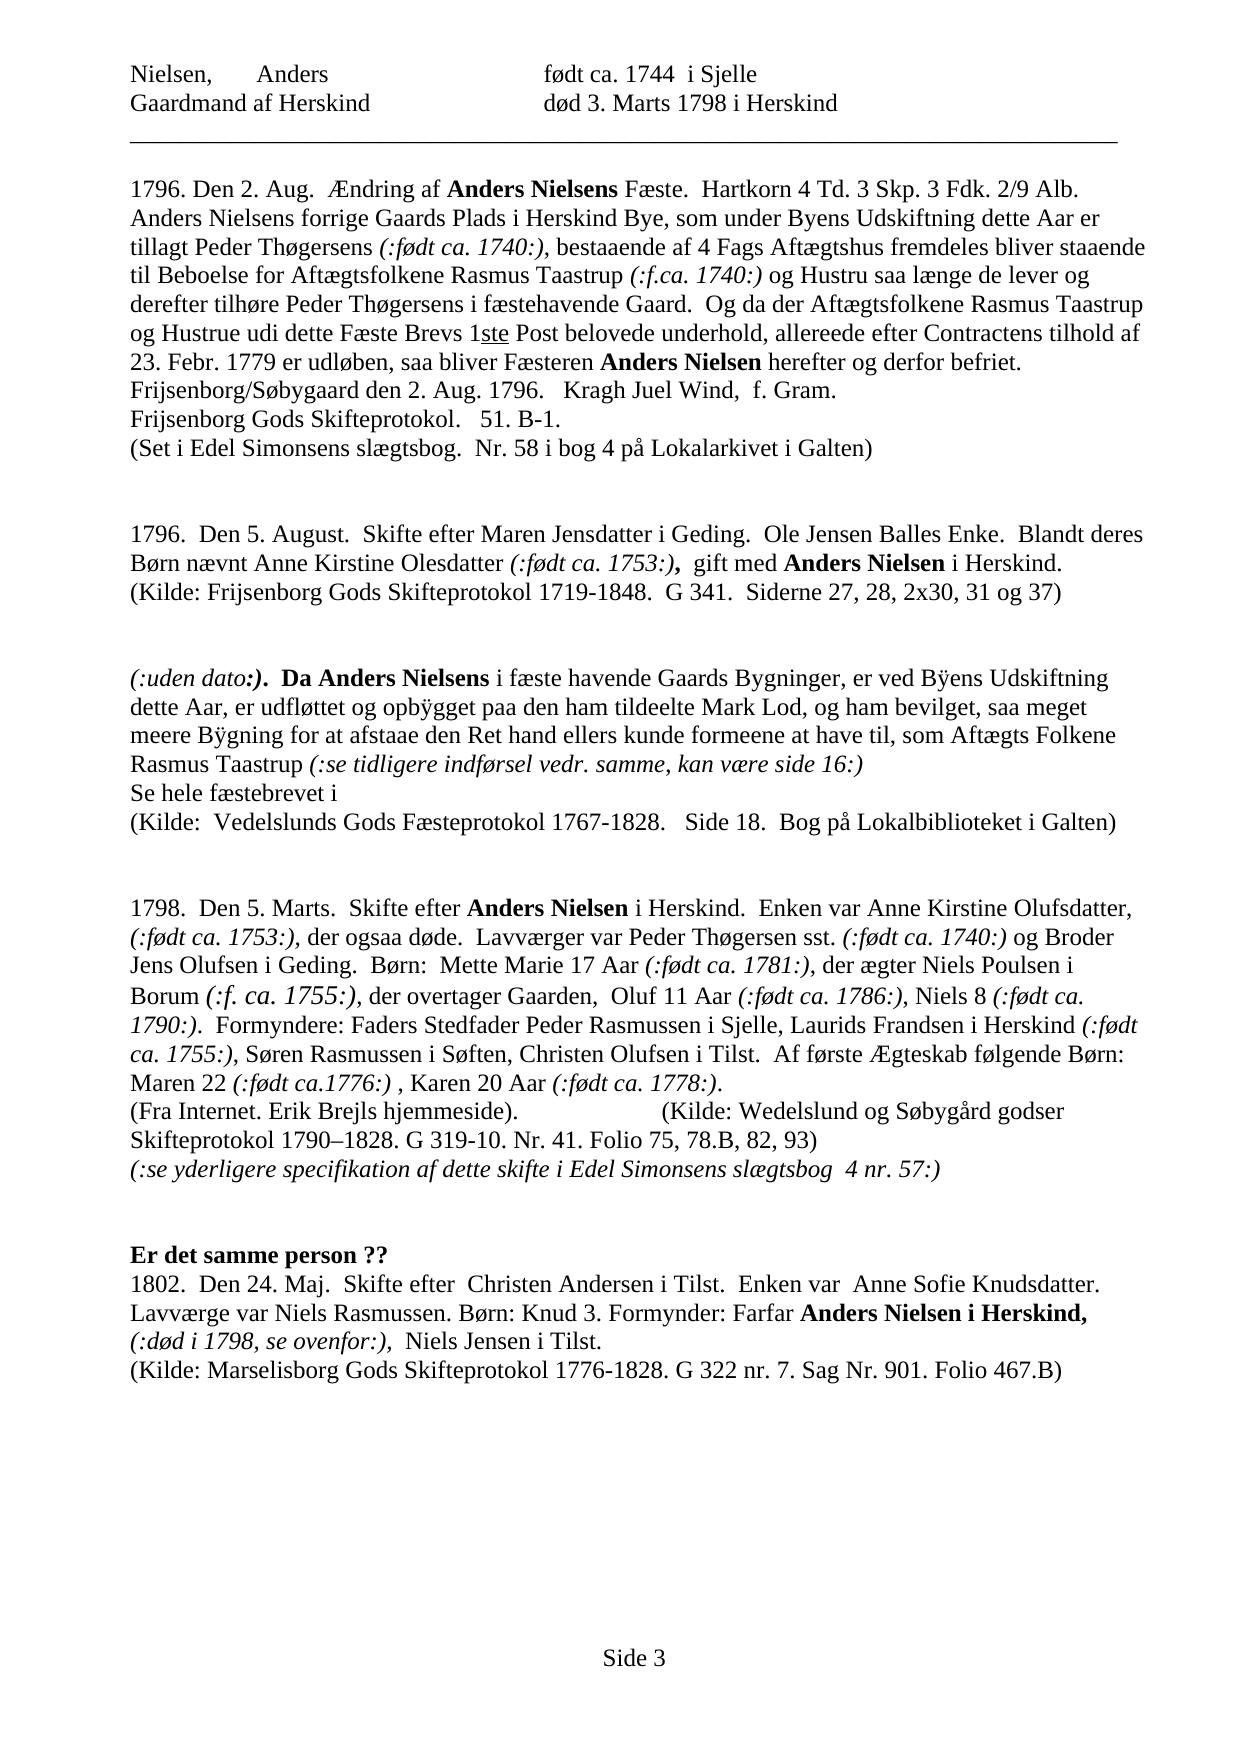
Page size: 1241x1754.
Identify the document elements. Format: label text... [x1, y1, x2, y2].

text (Kilde: Frijsenborg Gods Skifteprotokol 1719-1848. G 341. Siderne 27, 28, 2x30, 31 og 37) [130, 577, 1146, 605]
text Er det samme person ?? [130, 1240, 1146, 1269]
text 1796. Den 2. Aug. Ændring af Anders Nielsens Fæste. Hartkorn 4 Td. 3 Skp. 3 Fdk. 2/9 Alb. Anders Nielsens forrige Gaards Plads i Herskind Bye, som under Byens Udskiftning dette Aar er tillagt Peder Thøgersens (:født ca. 1740:), bestaaende af 4 Fags Aftægtshus fremdeles bliver staaende til Beboelse for Aftægtsfolkene Rasmus Taastrup (:f.ca. 1740:) og Hustru saa længe de lever og derefter tilhøre Peder Thøgersens i fæstehavende Gaard. Og da der Aftægtsfolkene Rasmus Taastrup og Hustrue udi dette Fæste Brevs 1ste Post belovede underhold, allereede efter Contractens tilhold af 23. Febr. 1779 er udløben, saa bliver Fæsteren Anders Nielsen herefter og derfor befriet. [130, 174, 1146, 375]
text (:uden dato:). Da Anders Nielsens i fæste havende Gaards Bygninger, er ved Bÿens Udskiftning dette Aar, er udfløttet og opbÿgget paa den ham tildeelte Mark Lod, og ham bevilget, saa meget meere Bÿgning for at afstaae den Ret hand ellers kunde formeene at have til, som Aftægts Folkene Rasmus Taastrup (:se tidligere indførsel vedr. samme, kan være side 16:) [130, 663, 1146, 778]
text Se hele fæstebrevet i [130, 778, 1146, 807]
text 1796. Den 5. August. Skifte efter Maren Jensdatter i Geding. Ole Jensen Balles Enke. Blandt deres Børn nævnt Anne Kirstine Olesdatter (:født ca. 1753:), gift med Anders Nielsen i Herskind. [130, 519, 1146, 577]
text (Kilde: Vedelslunds Gods Fæsteprotokol 1767-1828. Side 18. Bog på Lokalbiblioteket i Galten) [130, 807, 1146, 835]
text Nielsen, Anders født ca. 1744 i Sjelle [130, 59, 1146, 88]
text (Kilde: Marselisborg Gods Skifteprotokol 1776-1828. G 322 nr. 7. Sag Nr. 901. Folio 467.B) [130, 1355, 1146, 1384]
text (Set i Edel Simonsens slægtsbog. Nr. 58 i bog 4 på Lokalarkivet i Galten) [130, 433, 1146, 462]
text (Fra Internet. Erik Brejls hjemmeside). (Kilde: Wedelslund og Søbygård godser Skifteprotokol 1790–1828. G 319-10. Nr. 41. Folio 75, 78.B, 82, 93) [130, 1096, 1146, 1154]
text _______________________________________________________________________________ [130, 117, 1146, 145]
text Frijsenborg Gods Skifteprotokol. 51. B-1. [130, 404, 1146, 433]
text 1802. Den 24. Maj. Skifte efter Christen Andersen i Tilst. Enken var Anne Sofie Knudsdatter. Lavværge var Niels Rasmussen. Børn: Knud 3. Formynder: Farfar Anders Nielsen i Herskind, (:død i 1798, se ovenfor:), Niels Jensen i Tilst. [130, 1269, 1146, 1355]
text (:se yderligere specifikation af dette skifte i Edel Simonsens slægtsbog 4 nr. 57:) [130, 1154, 1146, 1183]
text Side 3 [130, 1643, 1146, 1671]
text Frijsenborg/Søbygaard den 2. Aug. 1796. Kragh Juel Wind, f. Gram. [130, 375, 1146, 404]
text Gaardmand af Herskind død 3. Marts 1798 i Herskind [130, 88, 1146, 117]
text 1798. Den 5. Marts. Skifte efter Anders Nielsen i Herskind. Enken var Anne Kirstine Olufsdatter, (:født ca. 1753:), der ogsaa døde. Lavværger var Peder Thøgersen sst. (:født ca. 1740:) og Broder Jens Olufsen i Geding. Børn: Mette Marie 17 Aar (:født ca. 1781:), der ægter Niels Poulsen i Borum (:f. ca. 1755:), der overtager Gaarden, Oluf 11 Aar (:født ca. 1786:), Niels 8 (:født ca. 1790:). Formyndere: Faders Stedfader Peder Rasmussen i Sjelle, Laurids Frandsen i Herskind (:født ca. 1755:), Søren Rasmussen i Søften, Christen Olufsen i Tilst. Af første Ægteskab følgende Børn: Maren 22 (:født ca.1776:) , Karen 20 Aar (:født ca. 1778:). [130, 893, 1146, 1096]
